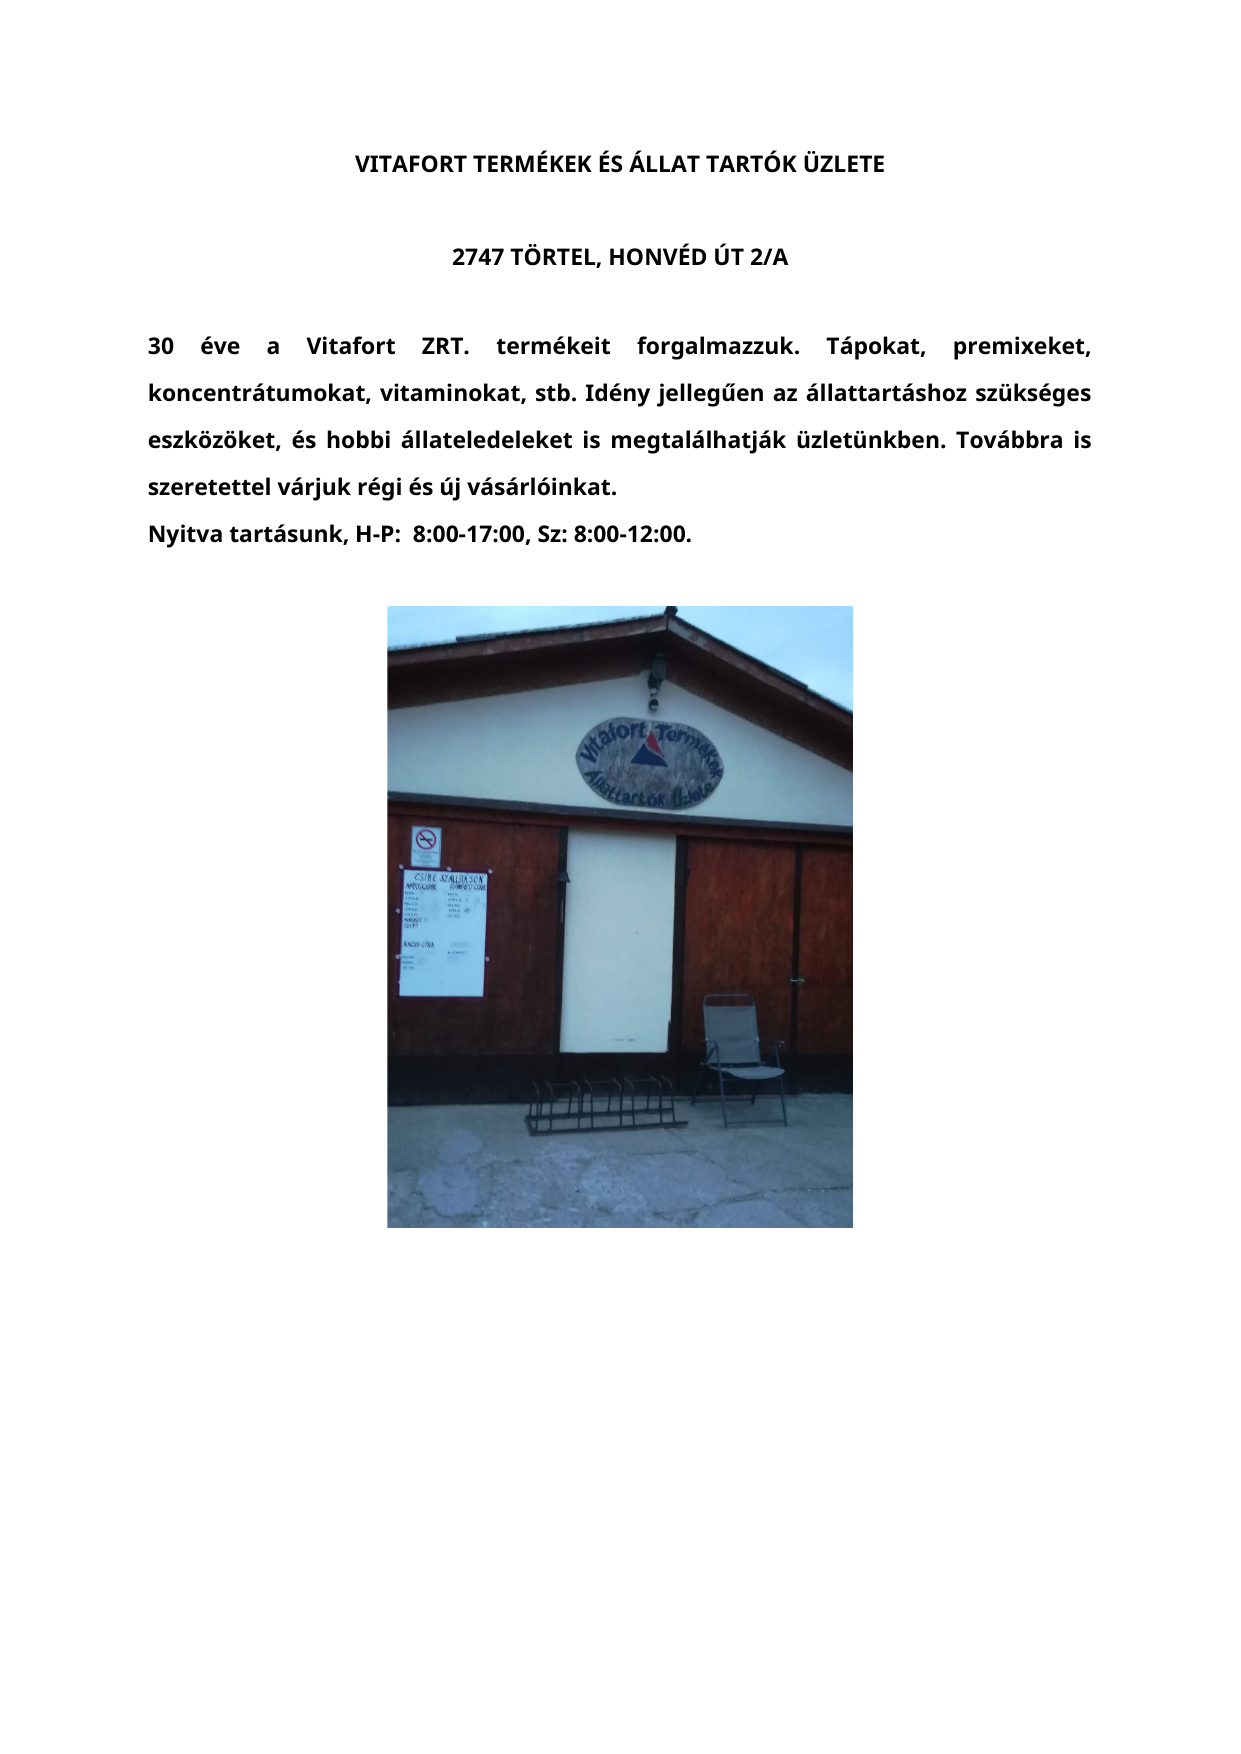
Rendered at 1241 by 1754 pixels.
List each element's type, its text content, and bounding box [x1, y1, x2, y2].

text VITAFORT TERMÉKEK ÉS ÁLLAT TARTÓK ÜZLETE [148, 148, 1093, 179]
text Nyitva tartásunk, H-P: 8:00-17:00, Sz: 8:00-12:00. [148, 517, 1093, 549]
picture [387, 606, 853, 1228]
text 30 éve a Vitafort ZRT. termékeit forgalmazzuk. Tápokat, premixeket, koncentrátumokat, vitaminokat, stb. Idény jellegűen az állattartáshoz szükséges eszközöket, és hobbi állateledeleket is megtalálhatják üzletünkben. Továbbra is szeretettel várjuk régi és új vásárlóinkat. [148, 330, 1093, 502]
text 2747 TÖRTEL, HONVÉD ÚT 2/A [148, 241, 1093, 273]
